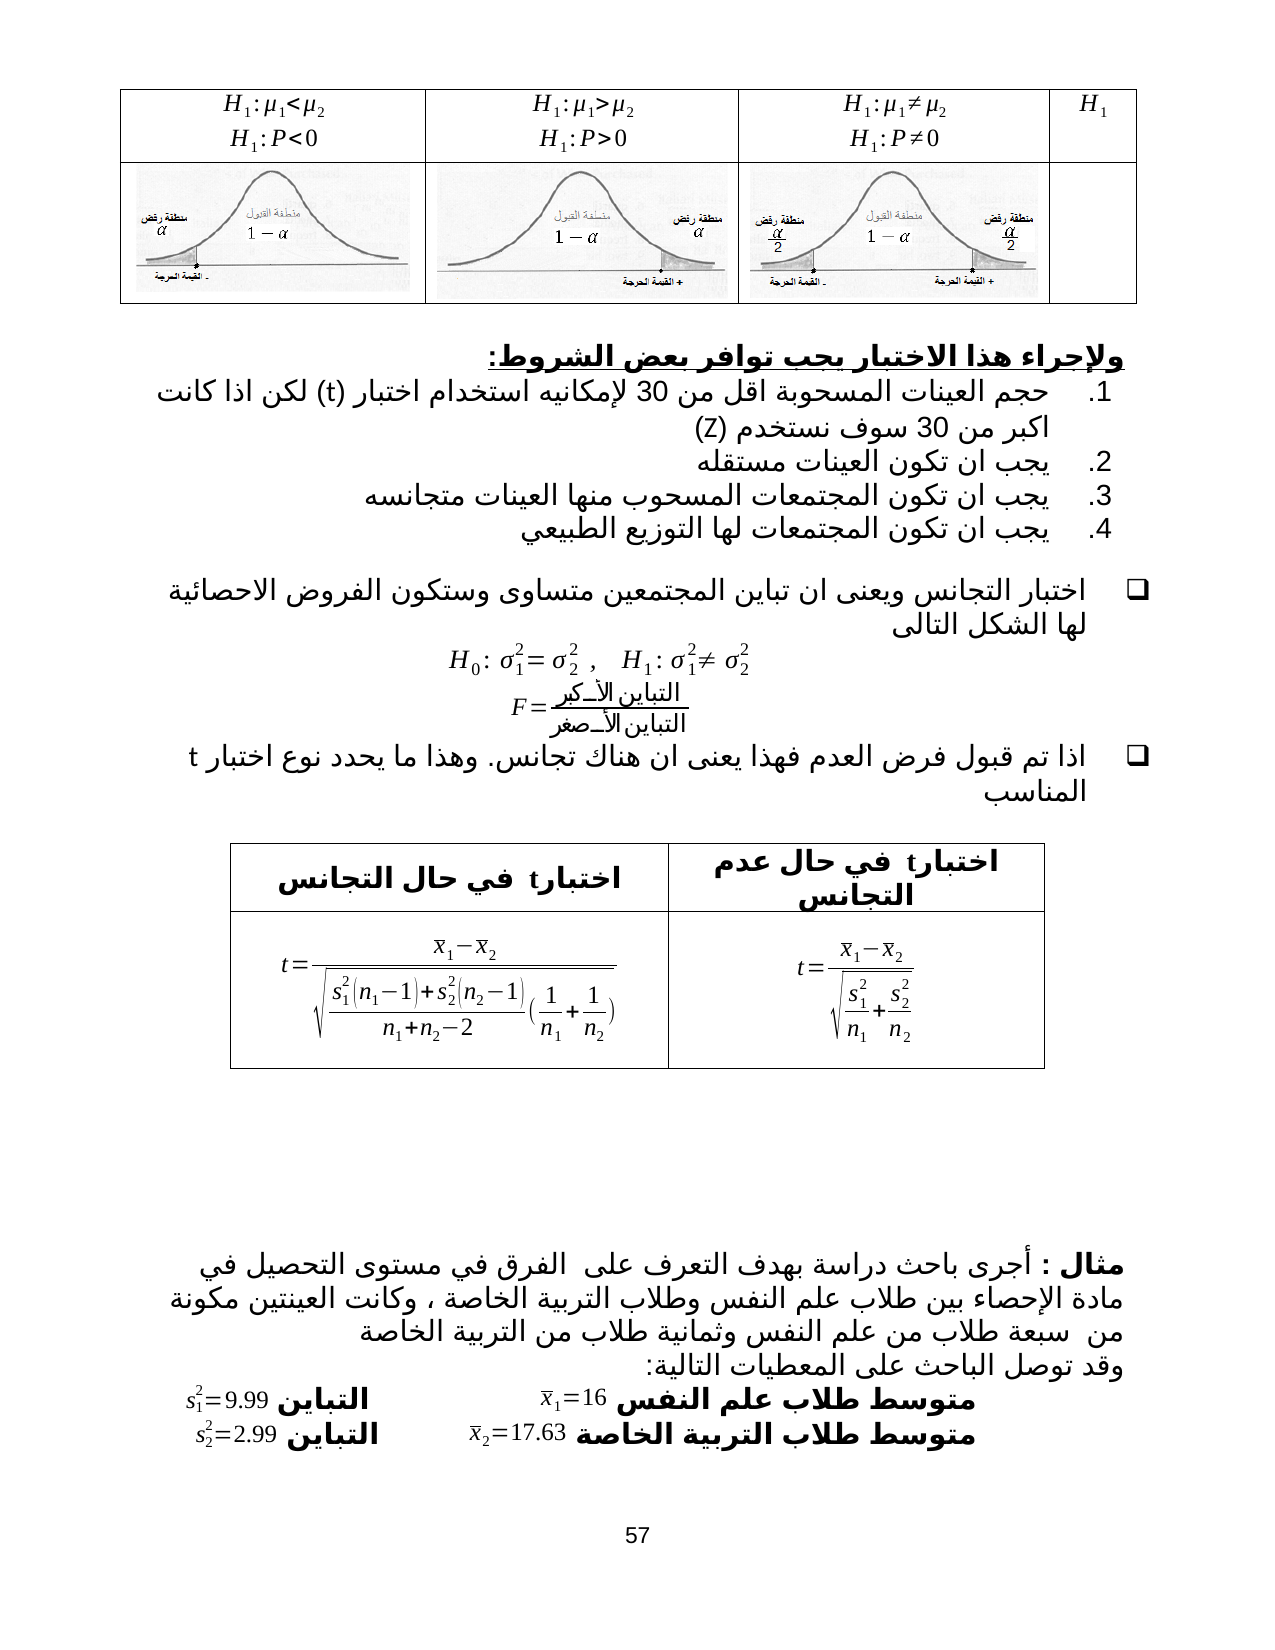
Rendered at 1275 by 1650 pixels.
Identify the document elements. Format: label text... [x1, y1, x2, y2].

table_cell [669, 912, 1044, 1068]
text ولإجراء هذا الاختبار يجب توافر بعض الشروط: [150, 339, 1125, 373]
text متوسط طلاب التربية الخاصة التباين [150, 1416, 977, 1451]
table_cell [426, 163, 738, 303]
table_cell [426, 90, 738, 162]
table_cell [121, 90, 425, 162]
table_cell [1050, 90, 1136, 162]
table_header اختبارt في حال عدم التجانس [669, 844, 1044, 911]
table_header اختبارt في حال التجانس [231, 844, 668, 911]
text متوسط طلاب علم النفس التباين [150, 1381, 977, 1416]
text وقد توصل الباحث على المعطيات التالية: [150, 1348, 1125, 1381]
list يجب ان تكون العينات مستقله [150, 444, 1087, 478]
list حجم العينات المسحوبة اقل من 30 لإمكانيه استخدام اختبار (t) لكن اذا كانت اكبر من 30 سوف نستخدم (Z) [150, 373, 1087, 444]
list اختبار التجانس ويعنى ان تباين المجتمعين متساوى وستكون الفروض الاحصائية لها الشكل التالى [150, 573, 1125, 640]
picture [437, 163, 728, 299]
table_cell [739, 90, 1049, 162]
picture [136, 163, 410, 292]
text مثال : أجرى باحث دراسة بهدف التعرف على الفرق في مستوى التحصيل في مادة الإحصاء بين طلاب علم النفس وطلاب التربية الخاصة ، وكانت العينتين مكونة من سبعة طلاب من علم النفس وثمانية طلاب من التربية الخاصة [150, 1247, 1125, 1348]
table_cell [739, 163, 1049, 303]
table_cell [121, 163, 425, 303]
picture [750, 163, 1039, 298]
list يجب ان تكون المجتمعات لها التوزيع الطبيعي [150, 511, 1087, 545]
table_cell [1050, 163, 1136, 303]
list اذا تم قبول فرض العدم فهذا يعنى ان هناك تجانس. وهذا ما يحدد نوع اختبار t المناسب [150, 738, 1125, 807]
table_cell [231, 912, 668, 1068]
list يجب ان تكون المجتمعات المسحوب منها العينات متجانسه [150, 478, 1087, 511]
